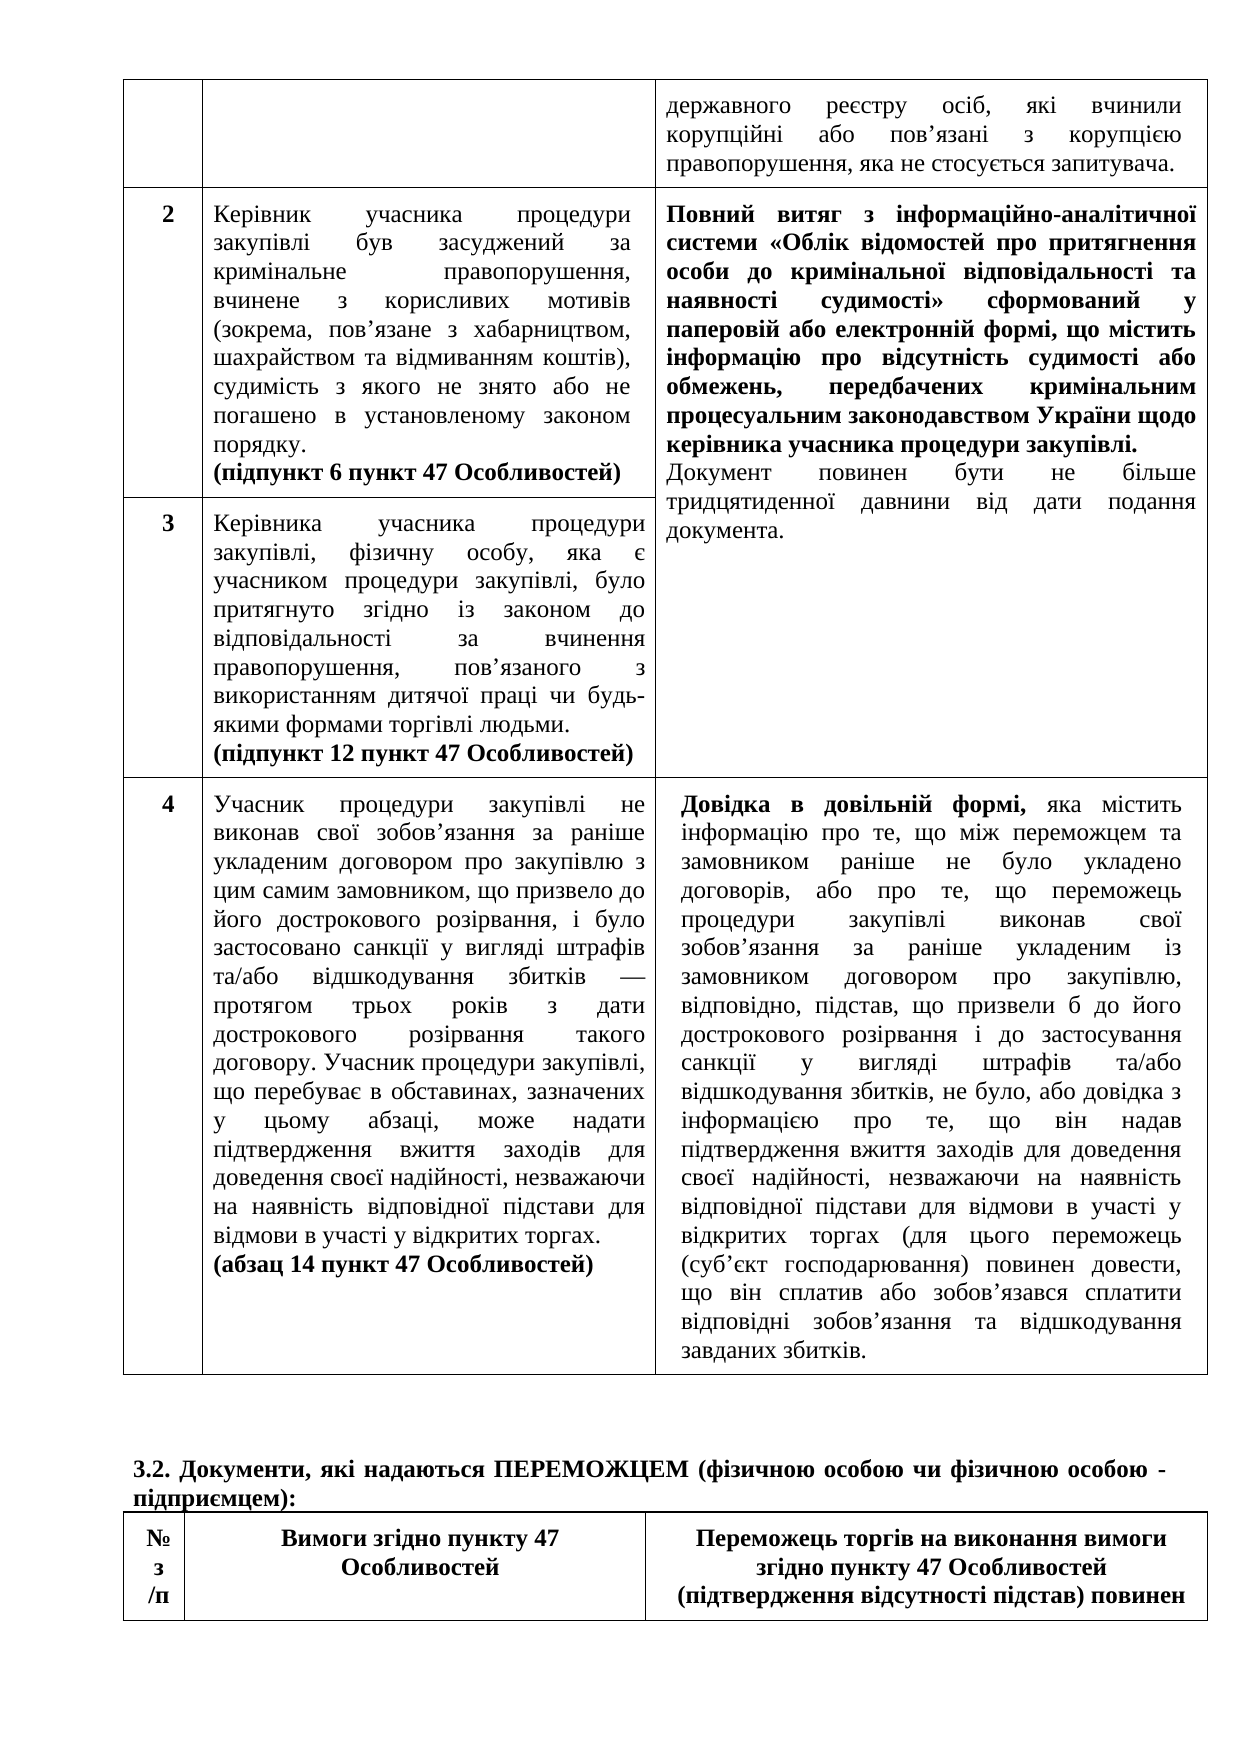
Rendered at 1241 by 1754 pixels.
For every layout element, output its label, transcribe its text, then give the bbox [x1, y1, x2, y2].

text 3.2. Документи, які надаються ПЕРЕМОЖЦЕМ (фізичною особою чи фізичною особою - підприємцем): [133, 1454, 1166, 1511]
table_cell 4 [124, 778, 202, 1374]
table_header № з/п [124, 1513, 184, 1619]
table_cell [656, 80, 1207, 187]
table_cell 3 [124, 498, 202, 777]
table_cell 2 [124, 188, 202, 497]
table_cell Керівника учасника процедури закупівлі, фізичну особу, яка є учасником процедури закупівлі, було притягнуто згідно із законом до відповідальності за вчинення правопорушення, пов’язаного з використанням дитячої праці чи будь-якими формами торгівлі людьми. (підпункт 12 пункт 47 Особливостей) [203, 498, 655, 777]
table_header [185, 1513, 645, 1619]
table_cell Повний витяг з інформаційно-аналітичної системи «Облік відомостей про притягнення особи до кримінальної відповідальності та наявності судимості» сформований у паперовій або електронній формі, що містить інформацію про відсутність судимості або обмежень, передбачених кримінальним процесуальним законодавством України щодо керівника учасника процедури закупівлі. Документ повинен бути не більше тридцятиденної давнини від дати подання документа. [656, 188, 1207, 777]
table_cell 1 [124, 80, 202, 187]
table_cell Учасник процедури закупівлі не виконав свої зобов’язання за раніше укладеним договором про закупівлю з цим самим замовником, що призвело до його дострокового розірвання, і було застосовано санкції у вигляді штрафів та/або відшкодування збитків — протягом трьох років з дати дострокового розірвання такого договору. Учасник процедури закупівлі, що перебуває в обставинах, зазначених у цьому абзаці, може надати підтвердження вжиття заходів для доведення своєї надійності, незважаючи на наявність відповідної підстави для відмови в участі у відкритих торгах. (абзац 14 пункт 47 Особливостей) [203, 778, 655, 1374]
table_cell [203, 80, 655, 187]
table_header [646, 1513, 1207, 1619]
table_cell Довідка в довільній формі, яка містить інформацію про те, що між переможцем та замовником раніше не було укладено договорів, або про те, що переможець процедури закупівлі виконав свої зобов’язання за раніше укладеним із замовником договором про закупівлю, відповідно, підстав, що призвели б до його дострокового розірвання і до застосування санкції у вигляді штрафів та/або відшкодування збитків, не було, або довідка з інформацією про те, що він надав підтвердження вжиття заходів для доведення своєї надійності, незважаючи на наявність відповідної підстави для відмови в участі у відкритих торгах (для цього переможець (суб’єкт господарювання) повинен довести, що він сплатив або зобов’язався сплатити відповідні зобов’язання та відшкодування завданих збитків. [656, 778, 1207, 1374]
table_cell Керівник учасника процедури закупівлі був засуджений за кримінальне правопорушення, вчинене з корисливих мотивів (зокрема, пов’язане з хабарництвом, шахрайством та відмиванням коштів), судимість з якого не знято або не погашено в установленому законом порядку. (підпункт 6 пункт 47 Особливостей) [203, 188, 655, 497]
